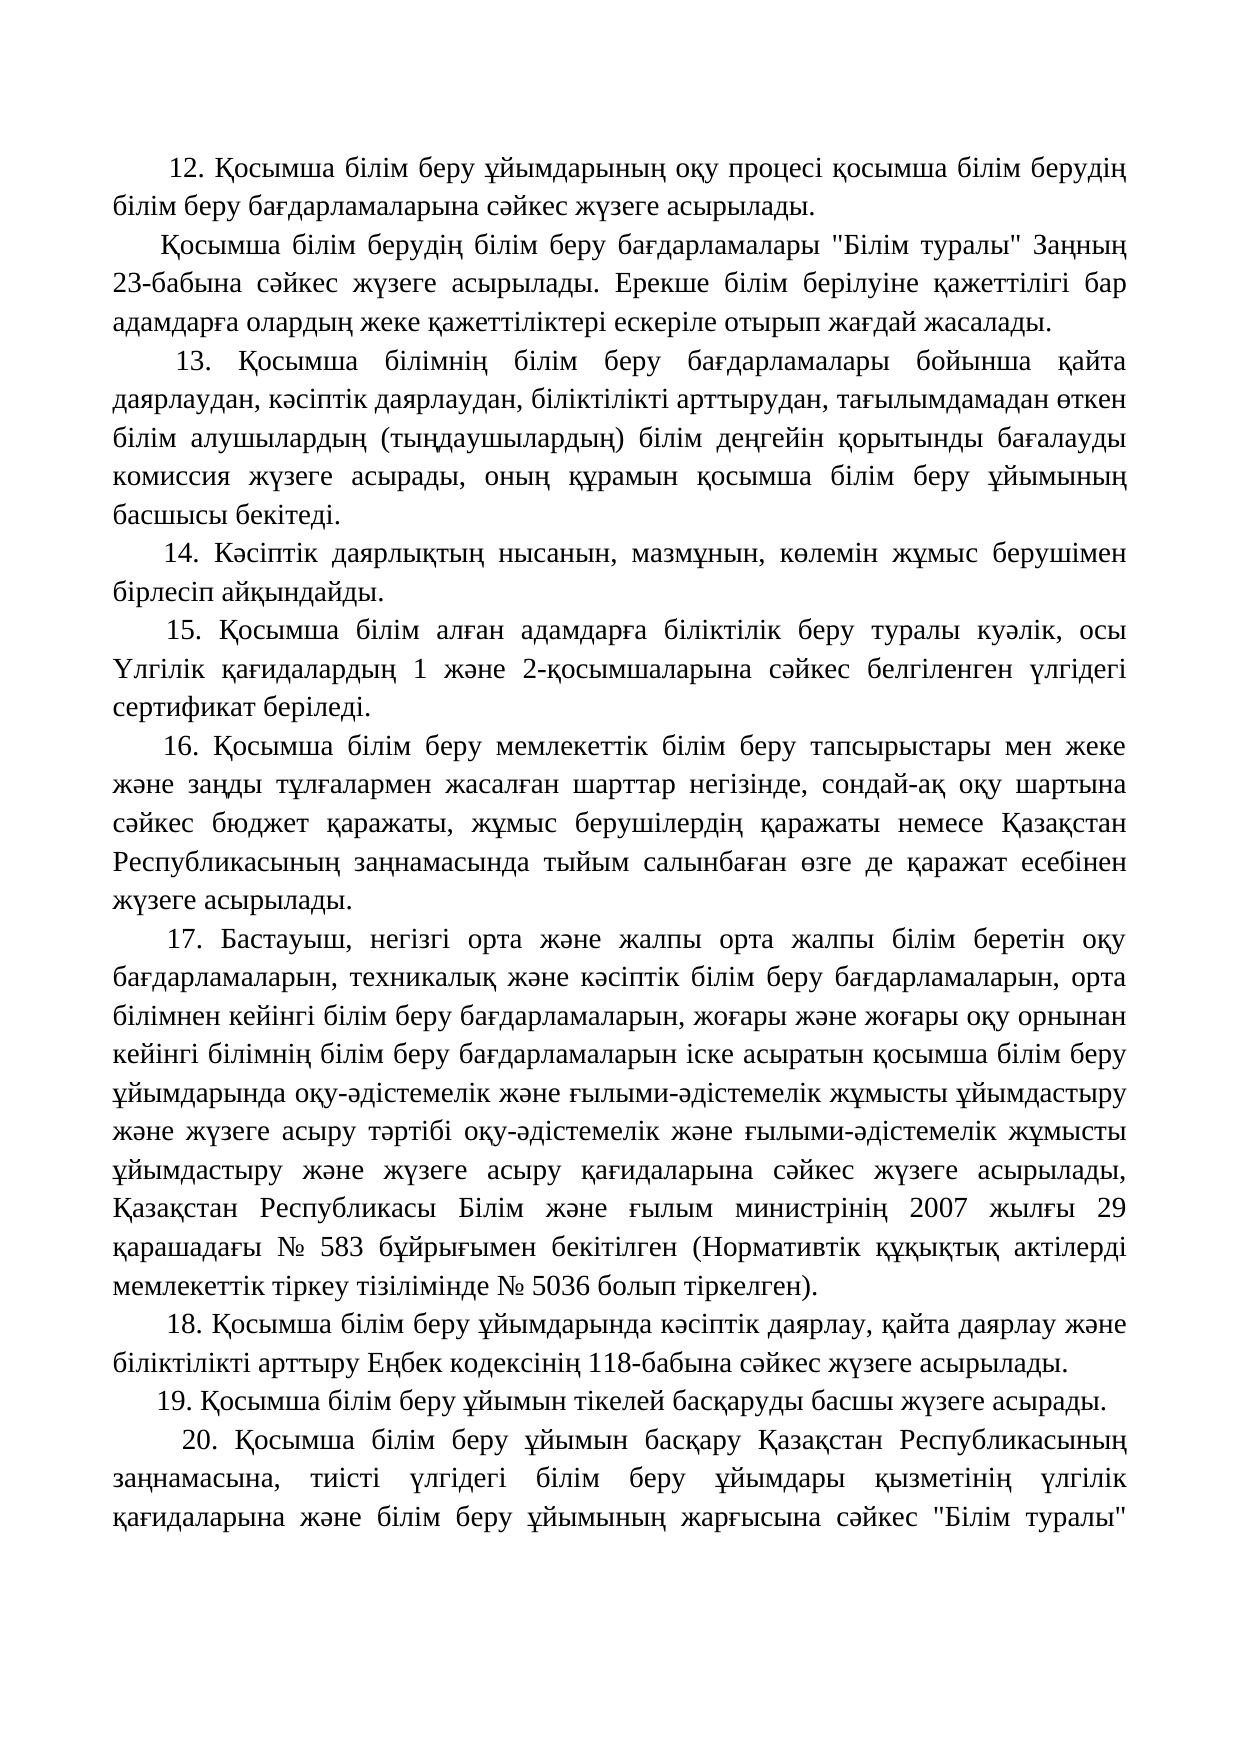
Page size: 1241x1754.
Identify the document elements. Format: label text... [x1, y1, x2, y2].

text 14. Кәсіптік даярлықтың нысанын, мазмұнын, көлемін жұмыс берушімен бірлесіп айқындайды. [112, 535, 1128, 607]
text 18. Қосымша білім беру ұйымдарында кәсіптік даярлау, қайта даярлау және біліктілікті арттыру Еңбек кодексінің 118-бабына сәйкес жүзеге асырылады. [112, 1306, 1128, 1378]
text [112, 1422, 1128, 1532]
text 12. Қосымша білім беру ұйымдарының оқу процесі қосымша білім берудің білім беру бағдарламаларына сәйкес жүзеге асырылады. [112, 150, 1128, 222]
text Қосымша білім берудің білім беру бағдарламалары "Білім туралы" Заңның 23-бабына сәйкес жүзеге асырылады. Ерекше білім берілуіне қажеттілігі бар адамдарға олардың жеке қажеттіліктері ескеріле отырып жағдай жасалады. [112, 227, 1128, 338]
text 19. Қосымша білім беру ұйымын тікелей басқаруды басшы жүзеге асырады. [112, 1383, 1128, 1417]
text 15. Қосымша білім алған адамдарға біліктілік беру туралы куәлік, осы Үлгілік қағидалардың 1 және 2-қосымшаларына сәйкес белгіленген үлгідегі сертификат беріледі. [112, 612, 1128, 723]
text 17. Бастауыш, негізгі орта және жалпы орта жалпы білім беретін оқу бағдарламаларын, техникалық және кәсіптік білім беру бағдарламаларын, орта білімнен кейінгі білім беру бағдарламаларын, жоғары және жоғары оқу орнынан кейінгі білімнің білім беру бағдарламаларын іске асыратын қосымша білім беру ұйымдарында оқу-әдістемелік және ғылыми-әдістемелік жұмысты ұйымдастыру және жүзеге асыру тәртібі оқу-әдістемелік және ғылыми-әдістемелік жұмысты ұйымдастыру және жүзеге асыру қағидаларына сәйкес жүзеге асырылады, Қазақстан Республикасы Білім және ғылым министрінің 2007 жылғы 29 қарашадағы № 583 бұйрығымен бекітілген (Нормативтік құқықтық актілерді мемлекеттік тіркеу тізілімінде № 5036 болып тіркелген). [112, 921, 1128, 1301]
text 16. Қосымша білім беру мемлекеттік білім беру тапсырыстары мен жеке және заңды тұлғалармен жасалған шарттар негізінде, сондай-ақ оқу шартына сәйкес бюджет қаражаты, жұмыс берушілердің қаражаты немесе Қазақстан Республикасының заңнамасында тыйым салынбаған өзге де қаражат есебінен жүзеге асырылады. [112, 728, 1128, 916]
text 13. Қосымша білімнің білім беру бағдарламалары бойынша қайта даярлаудан, кәсіптік даярлаудан, біліктілікті арттырудан, тағылымдамадан өткен білім алушылардың (тыңдаушылардың) білім деңгейін қорытынды бағалауды комиссия жүзеге асырады, оның құрамын қосымша білім беру ұйымының басшысы бекітеді. [112, 343, 1128, 530]
